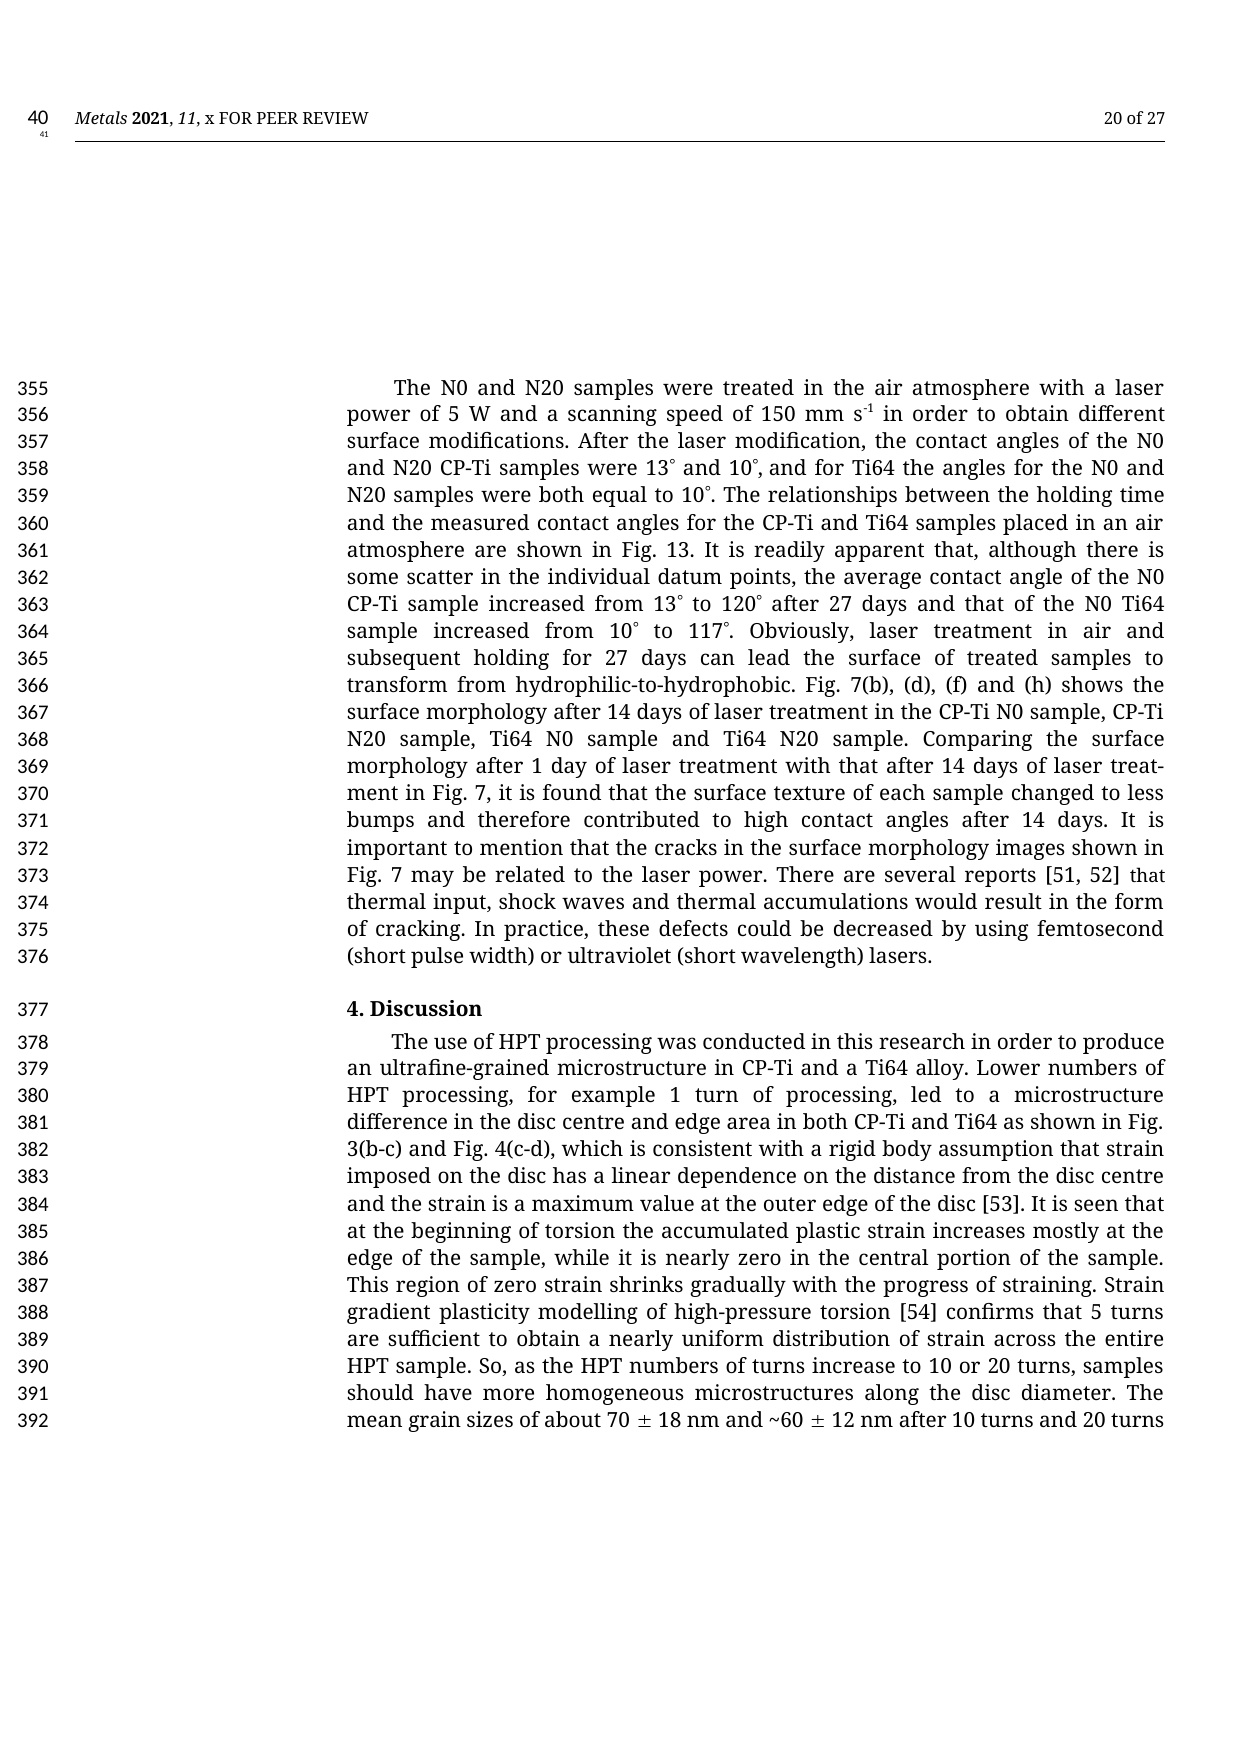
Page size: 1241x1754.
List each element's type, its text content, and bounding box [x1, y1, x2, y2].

subtitle 4. Discussion [347, 994, 1165, 1021]
text The N0 and N20 samples were treated in the air atmosphere with a laser power of 5 W and a scanning speed of 150 mm s-1 in order to obtain different surface modifications. After the laser modification, the contact angles of the N0 and N20 CP-Ti samples were 13 and 10, and for Ti64 the angles for the N0 and N20 samples were both equal to 10. The relationships between the holding time and the measured contact angles for the CP-Ti and Ti64 samples placed in an air atmosphere are shown in Fig. 13. It is readily apparent that, although there is some scatter in the individual datum points, the average contact angle of the N0 CP-Ti sample increased from 13 to 120 after 27 days and that of the N0 Ti64 sample increased from 10 to 117. Obviously, laser treatment in air and subsequent holding for 27 days can lead the surface of treated samples to transform from hydrophilic-to-hydrophobic. Fig. 7(b), (d), (f) and (h) shows the surface morphology after 14 days of laser treatment in the CP-Ti N0 sample, CP-Ti N20 sample, Ti64 N0 sample and Ti64 N20 sample. Comparing the surface morphology after 1 day of laser treatment with that after 14 days of laser treat-ment in Fig. 7, it is found that the surface texture of each sample changed to less bumps and therefore contributed to high contact angles after 14 days. It is important to mention that the cracks in the surface morphology images shown in Fig. 7 may be related to the laser power. There are several reports [51, 52] that thermal input, shock waves and thermal accumulations would result in the form of cracking. In practice, these defects could be decreased by using femtosecond (short pulse width) or ultraviolet (short wavelength) lasers. [347, 374, 1165, 969]
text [347, 1028, 1165, 1434]
